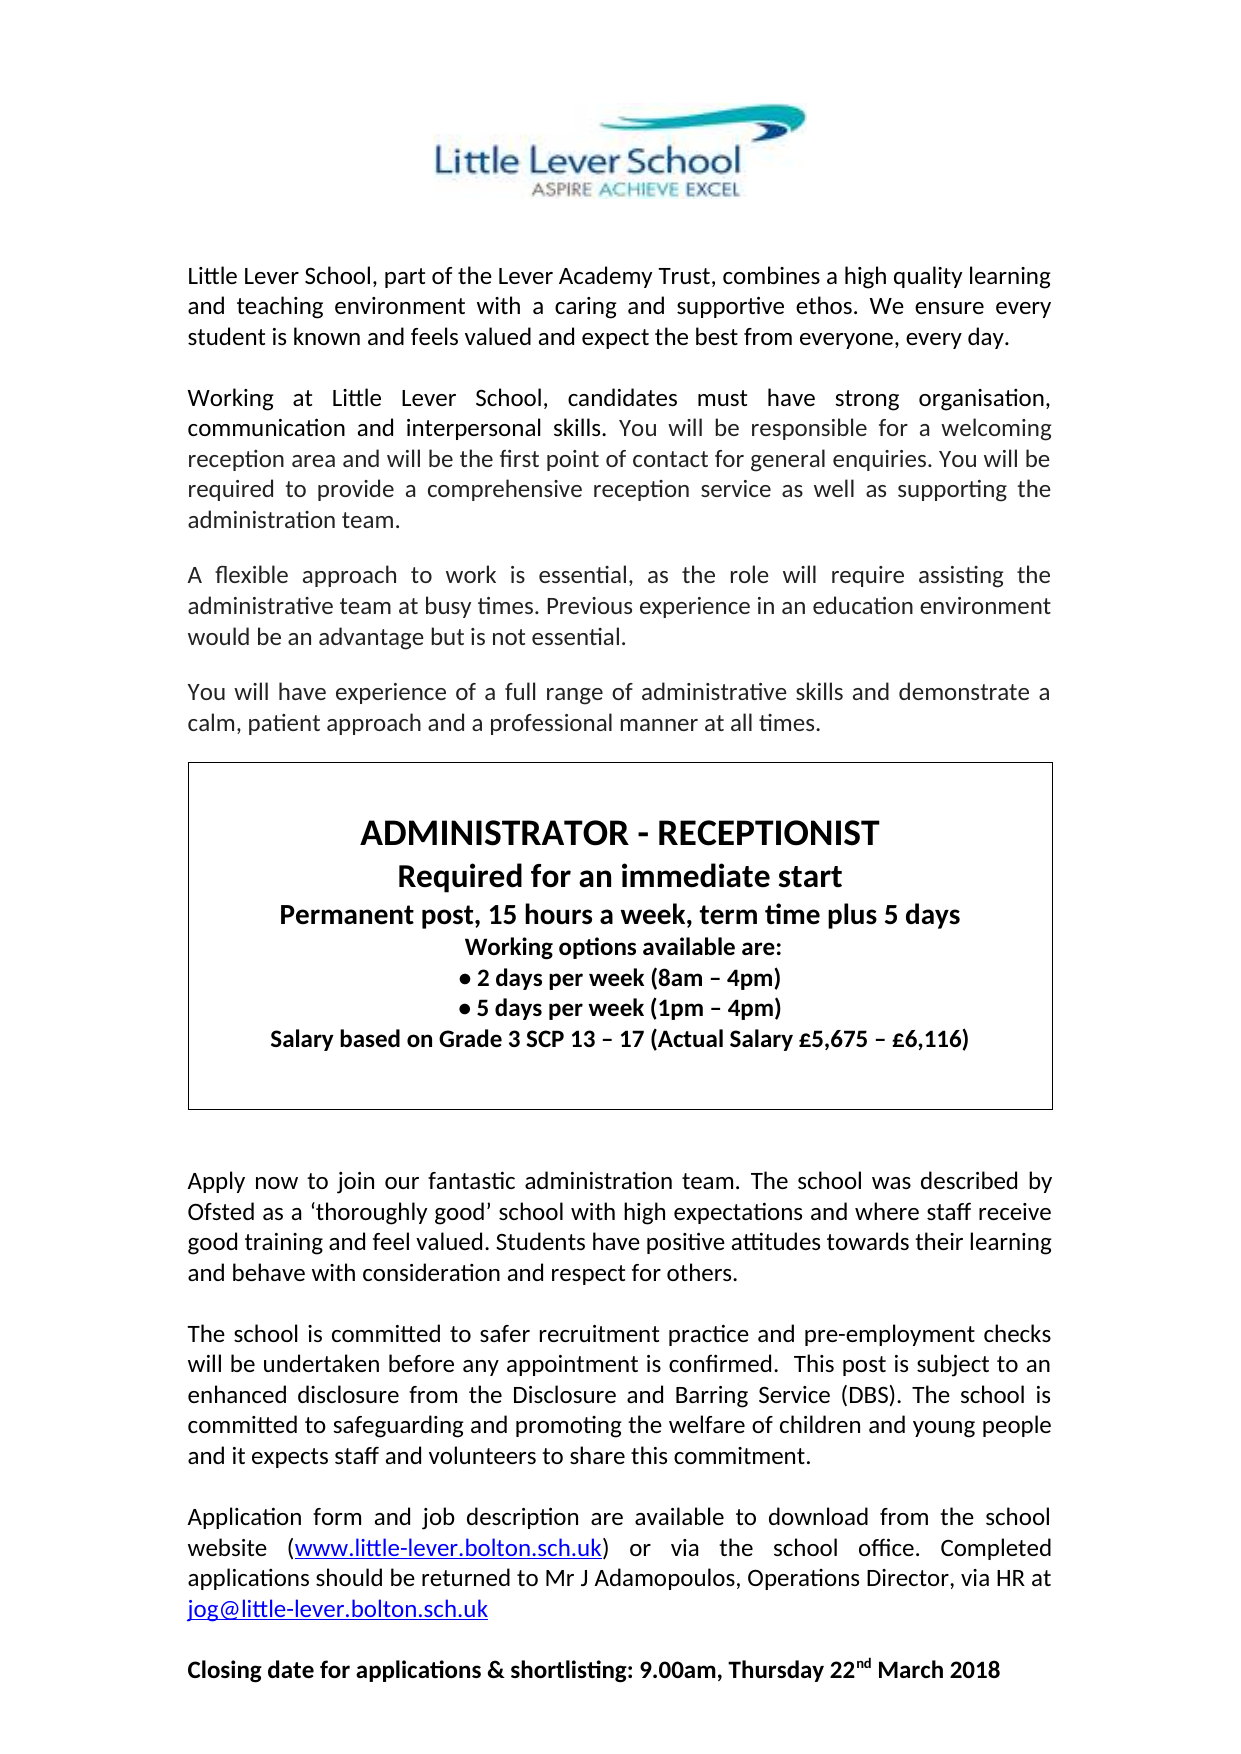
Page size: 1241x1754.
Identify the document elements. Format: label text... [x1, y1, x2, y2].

text Little Lever School, part of the Lever Academy Trust, combines a high quality learning and teaching environment with a caring and supportive ethos. We ensure every student is known and feels valued and expect the best from everyone, every day. [187, 260, 1053, 352]
text Closing date for applications & shortlisting: 9.00am, Thursday 22nd March 2018 [187, 1654, 1053, 1684]
text The school is committed to safer recruitment practice and pre-employment checks will be undertaken before any appointment is confirmed. This post is subject to an enhanced disclosure from the Disclosure and Barring Service (DBS). The school is committed to safeguarding and promoting the welfare of children and young people and it expects staff and volunteers to share this commitment. [187, 1318, 1053, 1471]
text A flexible approach to work is essential, as the role will require assisting the administrative team at busy times. Previous experience in an education environment would be an advantage but is not essential. [187, 560, 1053, 651]
text You will have experience of a full range of administrative skills and demonstrate a calm, patient approach and a professional manner at all times. [187, 676, 1053, 737]
table_header ADMINISTRATOR - RECEPTIONIST Required for an immediate start Permanent post, 15 hours a week, term time plus 5 days Working options available are: • 2 days per week (8am – 4pm) • 5 days per week (1pm – 4pm) Salary based on Grade 3 SCP 13 – 17 (Actual Salary £5,675 – £6,116) [189, 763, 1052, 1109]
picture [433, 103, 807, 199]
text Apply now to join our fantastic administration team. The school was described by Ofsted as a ‘thoroughly good’ school with high expectations and where staff receive good training and feel valued. Students have positive attitudes towards their learning and behave with consideration and respect for others. [187, 1166, 1053, 1288]
text Application form and job description are available to download from the school website (www.little-lever.bolton.sch.uk) or via the school office. Completed applications should be returned to Mr J Adamopoulos, Operations Director, via HR at jog@little-lever.bolton.sch.uk [187, 1501, 1053, 1623]
text Working at Little Lever School, candidates must have strong organisation, communication and interpersonal skills. You will be responsible for a welcoming reception area and will be the first point of contact for general enquiries. You will be required to provide a comprehensive reception service as well as supporting the administration team. [187, 382, 1053, 535]
